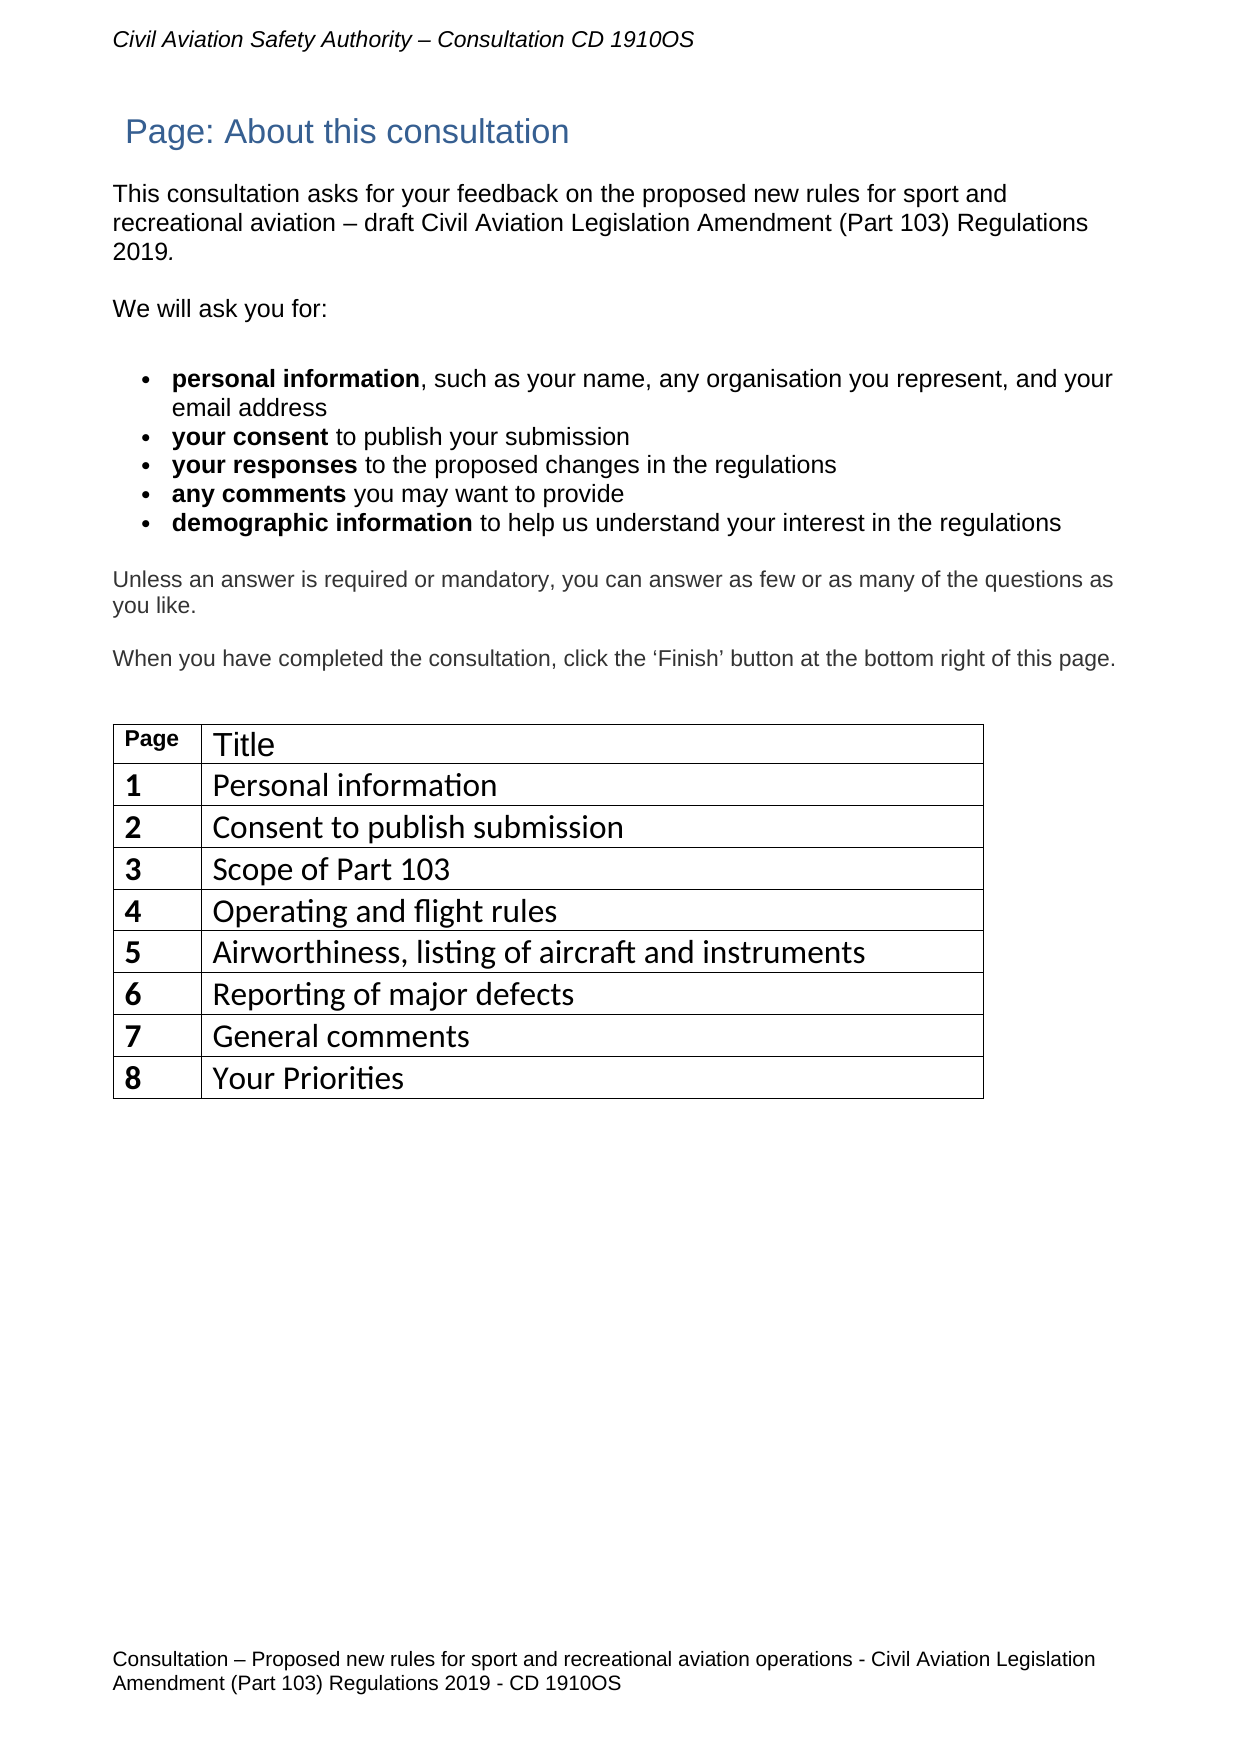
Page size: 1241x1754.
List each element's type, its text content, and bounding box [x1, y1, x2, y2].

table_cell 7 [114, 1015, 201, 1056]
table_cell 5 [114, 931, 201, 972]
subtitle Page: About this consultation [125, 111, 1126, 151]
text This consultation asks for your feedback on the proposed new rules for sport and recreational aviation – draft Civil Aviation Legislation Amendment (Part 103) Regulations 2019. [112, 179, 1126, 266]
list your consent to publish your submission [142, 421, 1126, 450]
table_cell Your Priorities [202, 1057, 983, 1097]
table_cell Airworthiness, listing of aircraft and instruments [202, 931, 983, 972]
table_cell General comments [202, 1015, 983, 1056]
table_header Title [202, 725, 983, 763]
list personal information, such as your name, any organisation you represent, and your email address [142, 364, 1126, 421]
table_cell Personal information [202, 764, 983, 805]
table_cell 2 [114, 806, 201, 847]
table_cell 3 [114, 848, 201, 888]
table_cell 8 [114, 1057, 201, 1097]
table_cell Operating and flight rules [202, 890, 983, 930]
table_cell Scope of Part 103 [202, 848, 983, 888]
list demographic information to help us understand your interest in the regulations [142, 508, 1126, 536]
text When you have completed the consultation, click the ‘Finish’ button at the bottom right of this page. [112, 645, 1126, 671]
table_cell 4 [114, 890, 201, 930]
list your responses to the proposed changes in the regulations [142, 450, 1126, 479]
table_header Page [114, 725, 201, 763]
table_cell 6 [114, 973, 201, 1014]
list any comments you may want to provide [142, 479, 1126, 508]
table_cell 1 [114, 764, 201, 805]
table_cell Reporting of major defects [202, 973, 983, 1014]
text We will ask you for: [112, 294, 1126, 323]
text Unless an answer is required or mandatory, you can answer as few or as many of the questions as you like. [112, 566, 1126, 618]
table_cell Consent to publish submission [202, 806, 983, 847]
